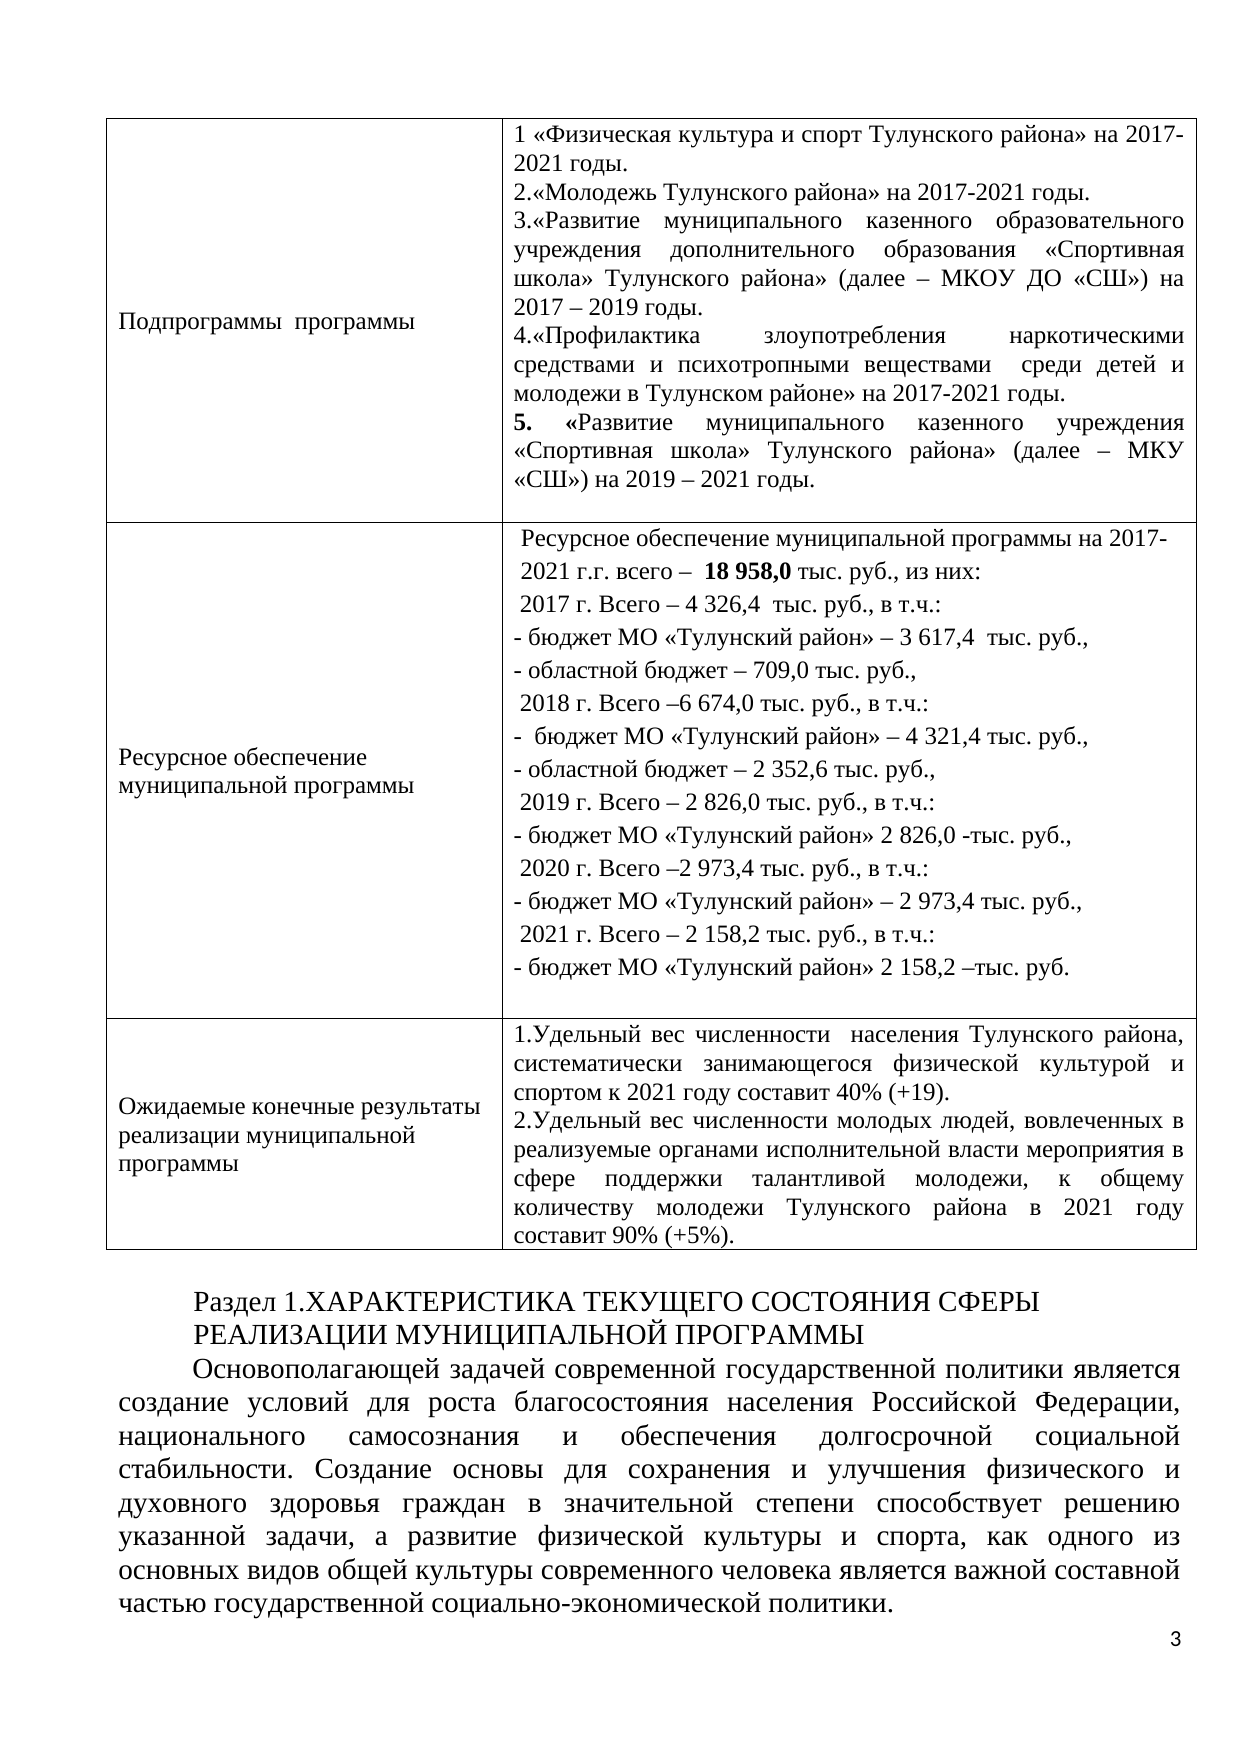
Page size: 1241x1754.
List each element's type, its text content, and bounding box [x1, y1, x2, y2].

table_cell 1.Удельный вес численности населения Тулунского района, систематически занимающегося физической культурой и спортом к 2021 году составит 40% (+19). 2.Удельный вес численности молодых людей, вовлеченных в реализуемые органами исполнительной власти мероприятия в сфере поддержки талантливой молодежи, к общему количеству молодежи Тулунского района в 2021 году составит 90% (+5%). [503, 1019, 1196, 1249]
table_cell 1 «Физическая культура и спорт Тулунского района» на 2017-2021 годы. 2.«Молодежь Тулунского района» на 2017-2021 годы. 3.«Развитие муниципального казенного образовательного учреждения дополнительного образования «Спортивная школа» Тулунского района» (далее – МКОУ ДО «СШ») на 2017 – 2019 годы. 4.«Профилактика злоупотребления наркотическими средствами и психотропными веществами среди детей и молодежи в Тулунском районе» на 2017-2021 годы. 5. «Развитие муниципального казенного учреждения «Спортивная школа» Тулунского района» (далее – МКУ «СШ») на 2019 – 2021 годы. [503, 119, 1196, 522]
table_cell Ресурсное обеспечение муниципальной программы [107, 523, 502, 1018]
table_cell Ожидаемые конечные результаты реализации муниципальной программы [107, 1019, 502, 1249]
text Основополагающей задачей современной государственной политики является создание условий для роста благосостояния населения Российской Федерации, национального самосознания и обеспечения долгосрочной социальной стабильности. Создание основы для сохранения и улучшения физического и духовного здоровья граждан в значительной степени способствует решению указанной задачи, а развитие физической культуры и спорта, как одного из основных видов общей культуры современного человека является важной составной частью государственной социально-экономической политики. [118, 1351, 1181, 1619]
table_cell Ресурсное обеспечение муниципальной программы на 2017-2021 г.г. всего – 18 958,0 тыс. руб., из них: 2017 г. Всего – 4 326,4 тыс. руб., в т.ч.: - бюджет МО «Тулунский район» – 3 617,4 тыс. руб., - областной бюджет – 709,0 тыс. руб., 2018 г. Всего –6 674,0 тыс. руб., в т.ч.: - бюджет МО «Тулунский район» – 4 321,4 тыс. руб., - областной бюджет – 2 352,6 тыс. руб., 2019 г. Всего – 2 826,0 тыс. руб., в т.ч.: - бюджет МО «Тулунский район» 2 826,0 -тыс. руб., 2020 г. Всего –2 973,4 тыс. руб., в т.ч.: - бюджет МО «Тулунский район» – 2 973,4 тыс. руб., 2021 г. Всего – 2 158,2 тыс. руб., в т.ч.: - бюджет МО «Тулунский район» 2 158,2 –тыс. руб. [503, 523, 1196, 1018]
list Раздел 1.ХАРАКТЕРИСТИКА ТЕКУЩЕГО СОСТОЯНИЯ СФЕРЫ РЕАЛИЗАЦИИ МУНИЦИПАЛЬНОЙ ПРОГРАММЫ [193, 1284, 1181, 1351]
table_cell Подпрограммы программы [107, 119, 502, 522]
